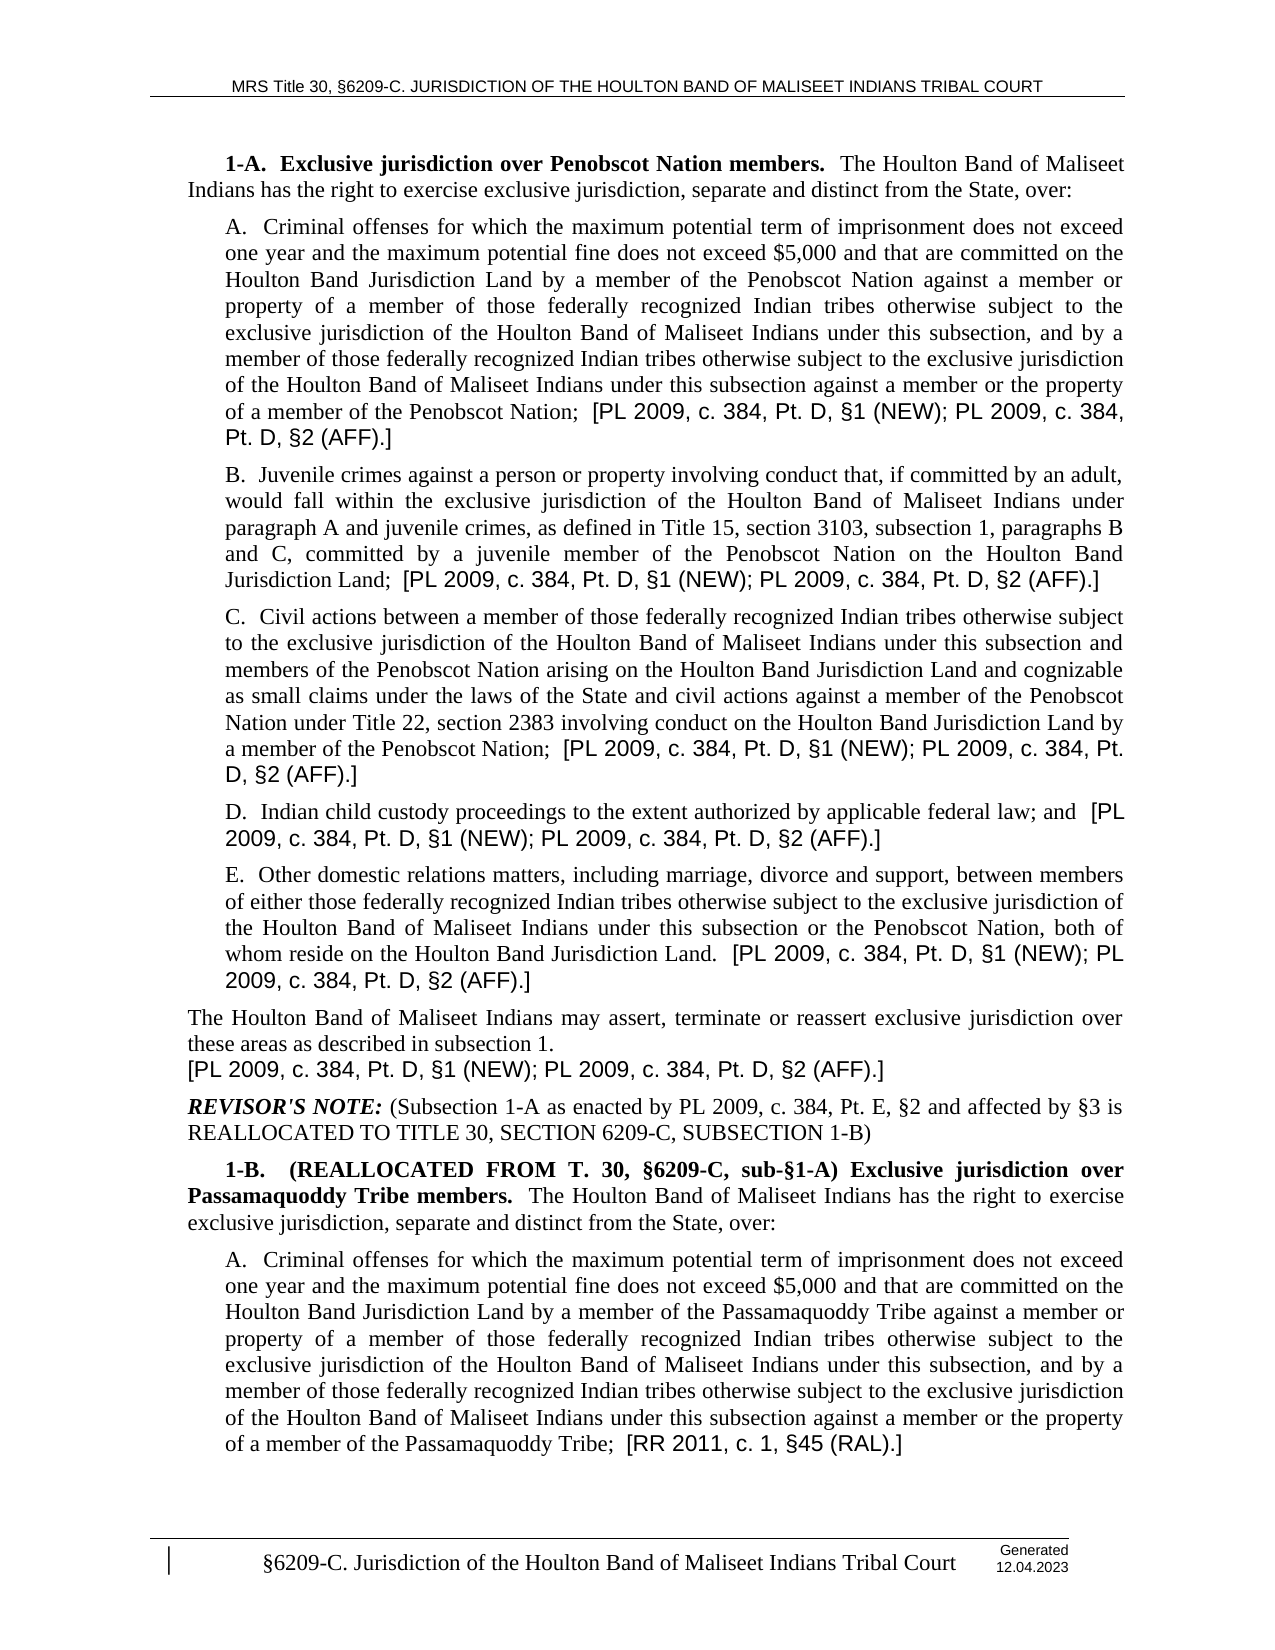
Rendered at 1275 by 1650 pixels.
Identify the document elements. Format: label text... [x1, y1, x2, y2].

text 1-B. (REALLOCATED FROM T. 30, §6209-C, sub-§1-A) Exclusive jurisdiction over Passamaquoddy Tribe members. The Houlton Band of Maliseet Indians has the right to exercise exclusive jurisdiction, separate and distinct from the State, over: [187, 1156, 1125, 1235]
text D. Indian child custody proceedings to the extent authorized by applicable federal law; and [PL 2009, c. 384, Pt. D, §1 (NEW); PL 2009, c. 384, Pt. D, §2 (AFF).] [225, 798, 1125, 851]
text E. Other domestic relations matters, including marriage, divorce and support, between members of either those federally recognized Indian tribes otherwise subject to the exclusive jurisdiction of the Houlton Band of Maliseet Indians under this subsection or the Penobscot Nation, both of whom reside on the Houlton Band Jurisdiction Land. [PL 2009, c. 384, Pt. D, §1 (NEW); PL 2009, c. 384, Pt. D, §2 (AFF).] [225, 861, 1125, 993]
text A. Criminal offenses for which the maximum potential term of imprisonment does not exceed one year and the maximum potential fine does not exceed $5,000 and that are committed on the Houlton Band Jurisdiction Land by a member of the Penobscot Nation against a member or property of a member of those federally recognized Indian tribes otherwise subject to the exclusive jurisdiction of the Houlton Band of Maliseet Indians under this subsection, and by a member of those federally recognized Indian tribes otherwise subject to the exclusive jurisdiction of the Houlton Band of Maliseet Indians under this subsection against a member or the property of a member of the Penobscot Nation; [PL 2009, c. 384, Pt. D, §1 (NEW); PL 2009, c. 384, Pt. D, §2 (AFF).] [225, 213, 1125, 450]
text [PL 2009, c. 384, Pt. D, §1 (NEW); PL 2009, c. 384, Pt. D, §2 (AFF).] [187, 1056, 1125, 1083]
text The Houlton Band of Maliseet Indians may assert, terminate or reassert exclusive jurisdiction over these areas as described in subsection 1. [187, 1004, 1125, 1056]
text A. Criminal offenses for which the maximum potential term of imprisonment does not exceed one year and the maximum potential fine does not exceed $5,000 and that are committed on the Houlton Band Jurisdiction Land by a member of the Passamaquoddy Tribe against a member or property of a member of those federally recognized Indian tribes otherwise subject to the exclusive jurisdiction of the Houlton Band of Maliseet Indians under this subsection, and by a member of those federally recognized Indian tribes otherwise subject to the exclusive jurisdiction of the Houlton Band of Maliseet Indians under this subsection against a member or the property of a member of the Passamaquoddy Tribe; [RR 2011, c. 1, §45 (RAL).] [225, 1246, 1125, 1457]
text 1-A. Exclusive jurisdiction over Penobscot Nation members. The Houlton Band of Maliseet Indians has the right to exercise exclusive jurisdiction, separate and distinct from the State, over: [187, 150, 1125, 203]
text Revisor's Note: (Subsection 1-A as enacted by PL 2009, c. 384, Pt. E, §2 and affected by §3 is REALLOCATED TO TITLE 30, SECTION 6209-C, SUBSECTION 1-B) [187, 1093, 1125, 1146]
text C. Civil actions between a member of those federally recognized Indian tribes otherwise subject to the exclusive jurisdiction of the Houlton Band of Maliseet Indians under this subsection and members of the Penobscot Nation arising on the Houlton Band Jurisdiction Land and cognizable as small claims under the laws of the State and civil actions against a member of the Penobscot Nation under Title 22, section 2383 involving conduct on the Houlton Band Jurisdiction Land by a member of the Penobscot Nation; [PL 2009, c. 384, Pt. D, §1 (NEW); PL 2009, c. 384, Pt. D, §2 (AFF).] [225, 603, 1125, 788]
text B. Juvenile crimes against a person or property involving conduct that, if committed by an adult, would fall within the exclusive jurisdiction of the Houlton Band of Maliseet Indians under paragraph A and juvenile crimes, as defined in Title 15, section 3103, subsection 1, paragraphs B and C, committed by a juvenile member of the Penobscot Nation on the Houlton Band Jurisdiction Land; [PL 2009, c. 384, Pt. D, §1 (NEW); PL 2009, c. 384, Pt. D, §2 (AFF).] [225, 461, 1125, 593]
